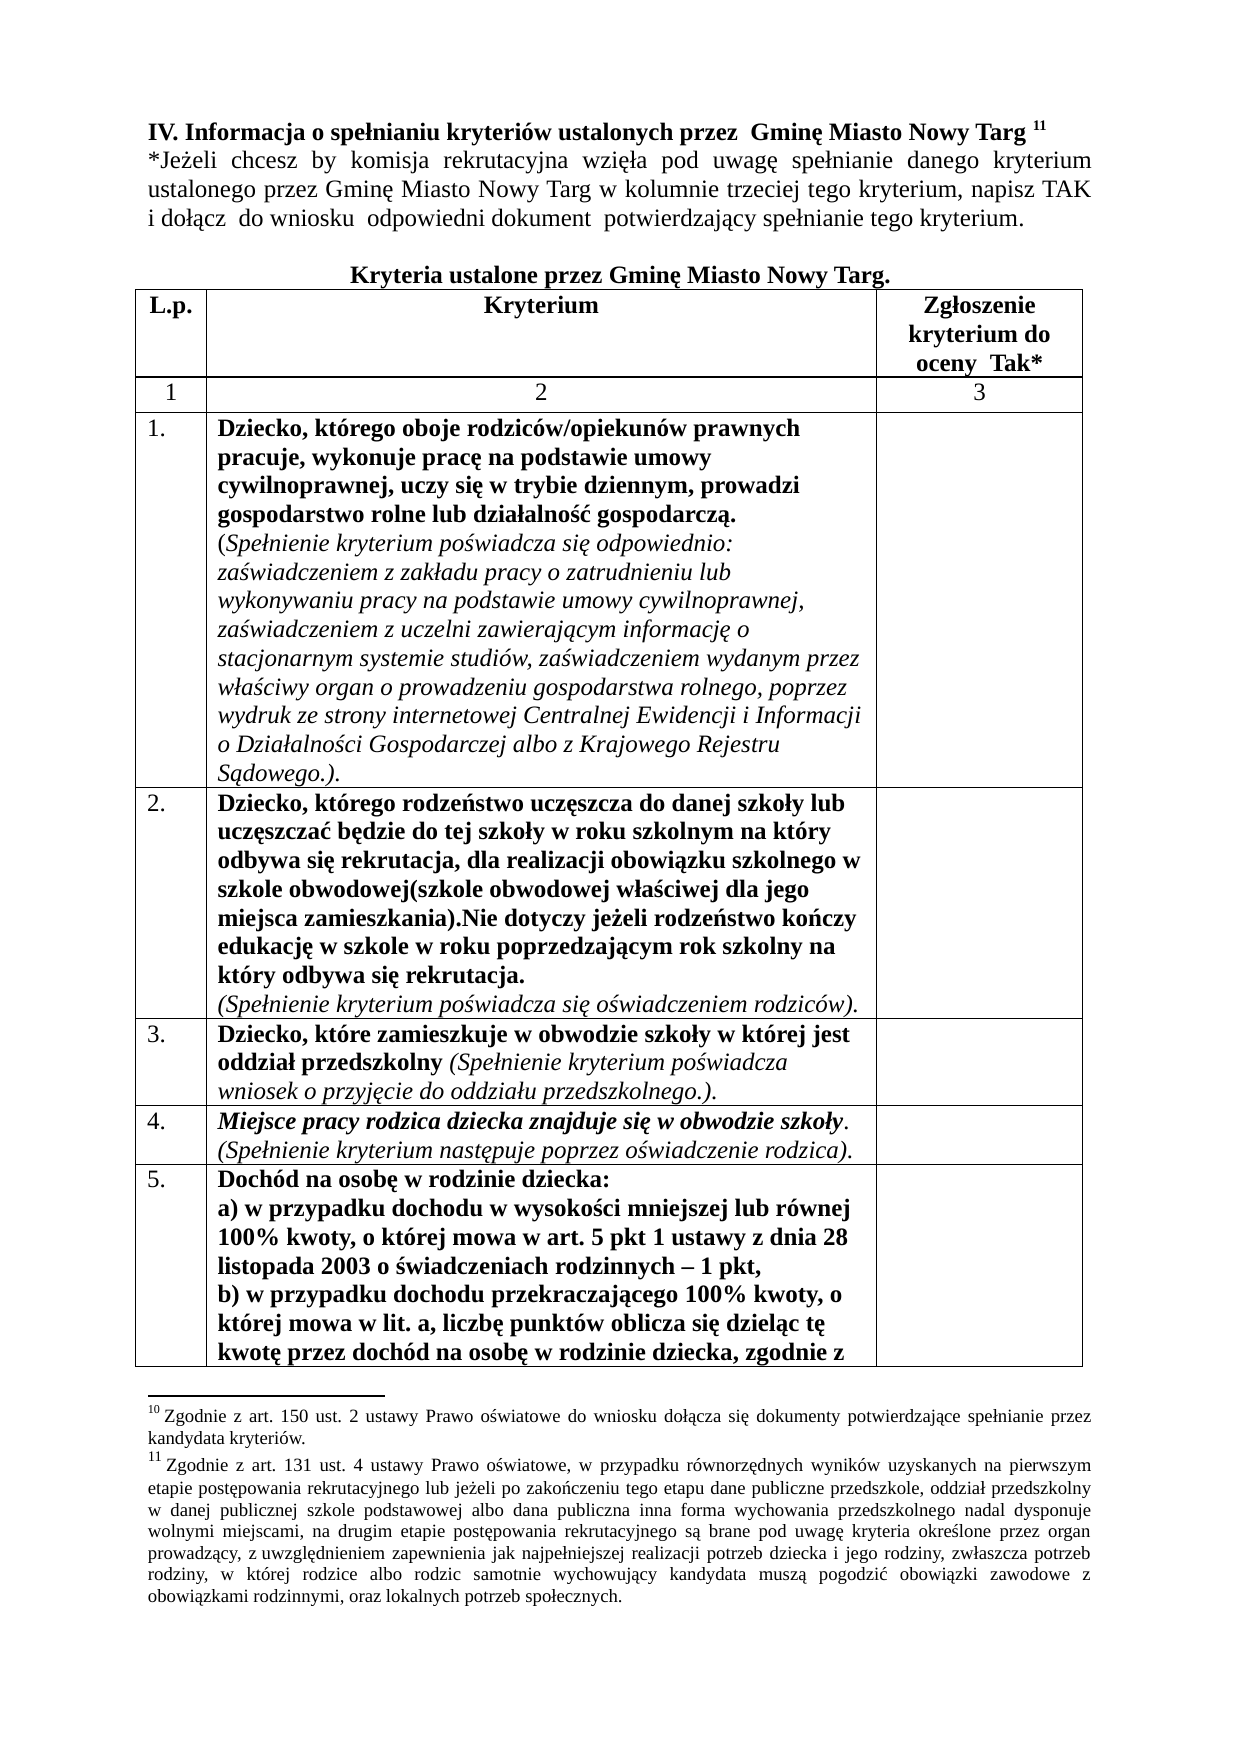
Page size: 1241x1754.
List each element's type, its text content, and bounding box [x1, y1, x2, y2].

table_cell 3. [136, 1019, 206, 1105]
table_cell Dziecko, które zamieszkuje w obwodzie szkoły w której jest oddział przedszkolny (Spełnienie kryterium poświadcza wniosek o przyjęcie do oddziału przedszkolnego.). [207, 1019, 876, 1105]
table_cell [877, 1019, 1082, 1105]
table_cell [877, 788, 1082, 1018]
table_cell 1 [136, 378, 206, 412]
table_header L.p. [136, 290, 206, 376]
table_cell Miejsce pracy rodzica dziecka znajduje się w obwodzie szkoły. (Spełnienie kryterium następuje poprzez oświadczenie rodzica). [207, 1106, 876, 1163]
text IV. Informacja o spełnianiu kryteriów ustalonych przez Gminę Miasto Nowy Targ [148, 117, 1093, 145]
text *Jeżeli chcesz by komisja rekrutacyjna wzięła pod uwagę spełnianie danego kryterium ustalonego przez Gminę Miasto Nowy Targ w kolumnie trzeciej tego kryterium, napisz TAK i dołącz do wniosku odpowiedni dokument potwierdzający spełnianie tego kryterium. [148, 145, 1093, 232]
table_cell [877, 413, 1082, 787]
table_header Kryterium [207, 290, 876, 376]
table_cell 2. [136, 788, 206, 1018]
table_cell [207, 1165, 876, 1366]
table_cell 3 [877, 378, 1082, 412]
table_cell 4. [136, 1106, 206, 1163]
table_cell 1. [136, 413, 206, 787]
table_cell 5. [136, 1165, 206, 1366]
table_cell Dziecko, którego oboje rodziców/opiekunów prawnych pracuje, wykonuje pracę na podstawie umowy cywilnoprawnej, uczy się w trybie dziennym, prowadzi gospodarstwo rolne lub działalność gospodarczą. (Spełnienie kryterium poświadcza się odpowiednio: zaświadczeniem z zakładu pracy o zatrudnieniu lub wykonywaniu pracy na podstawie umowy cywilnoprawnej, zaświadczeniem z uczelni zawierającym informację o stacjonarnym systemie studiów, zaświadczeniem wydanym przez właściwy organ o prowadzeniu gospodarstwa rolnego, poprzez wydruk ze strony internetowej Centralnej Ewidencji i Informacji o Działalności Gospodarczej albo z Krajowego Rejestru Sądowego.). [207, 413, 876, 787]
table_header Zgłoszenie kryterium do oceny Tak* [877, 290, 1082, 376]
table_cell 2 [207, 378, 876, 412]
table_cell [877, 1165, 1082, 1366]
text Kryteria ustalone przez Gminę Miasto Nowy Targ. [148, 260, 1093, 289]
table_cell [877, 1106, 1082, 1163]
table_cell Dziecko, którego rodzeństwo uczęszcza do danej szkoły lub uczęszczać będzie do tej szkoły w roku szkolnym na który odbywa się rekrutacja, dla realizacji obowiązku szkolnego w szkole obwodowej(szkole obwodowej właściwej dla jego miejsca zamieszkania).Nie dotyczy jeżeli rodzeństwo kończy edukację w szkole w roku poprzedzającym rok szkolny na który odbywa się rekrutacja. (Spełnienie kryterium poświadcza się oświadczeniem rodziców). [207, 788, 876, 1018]
